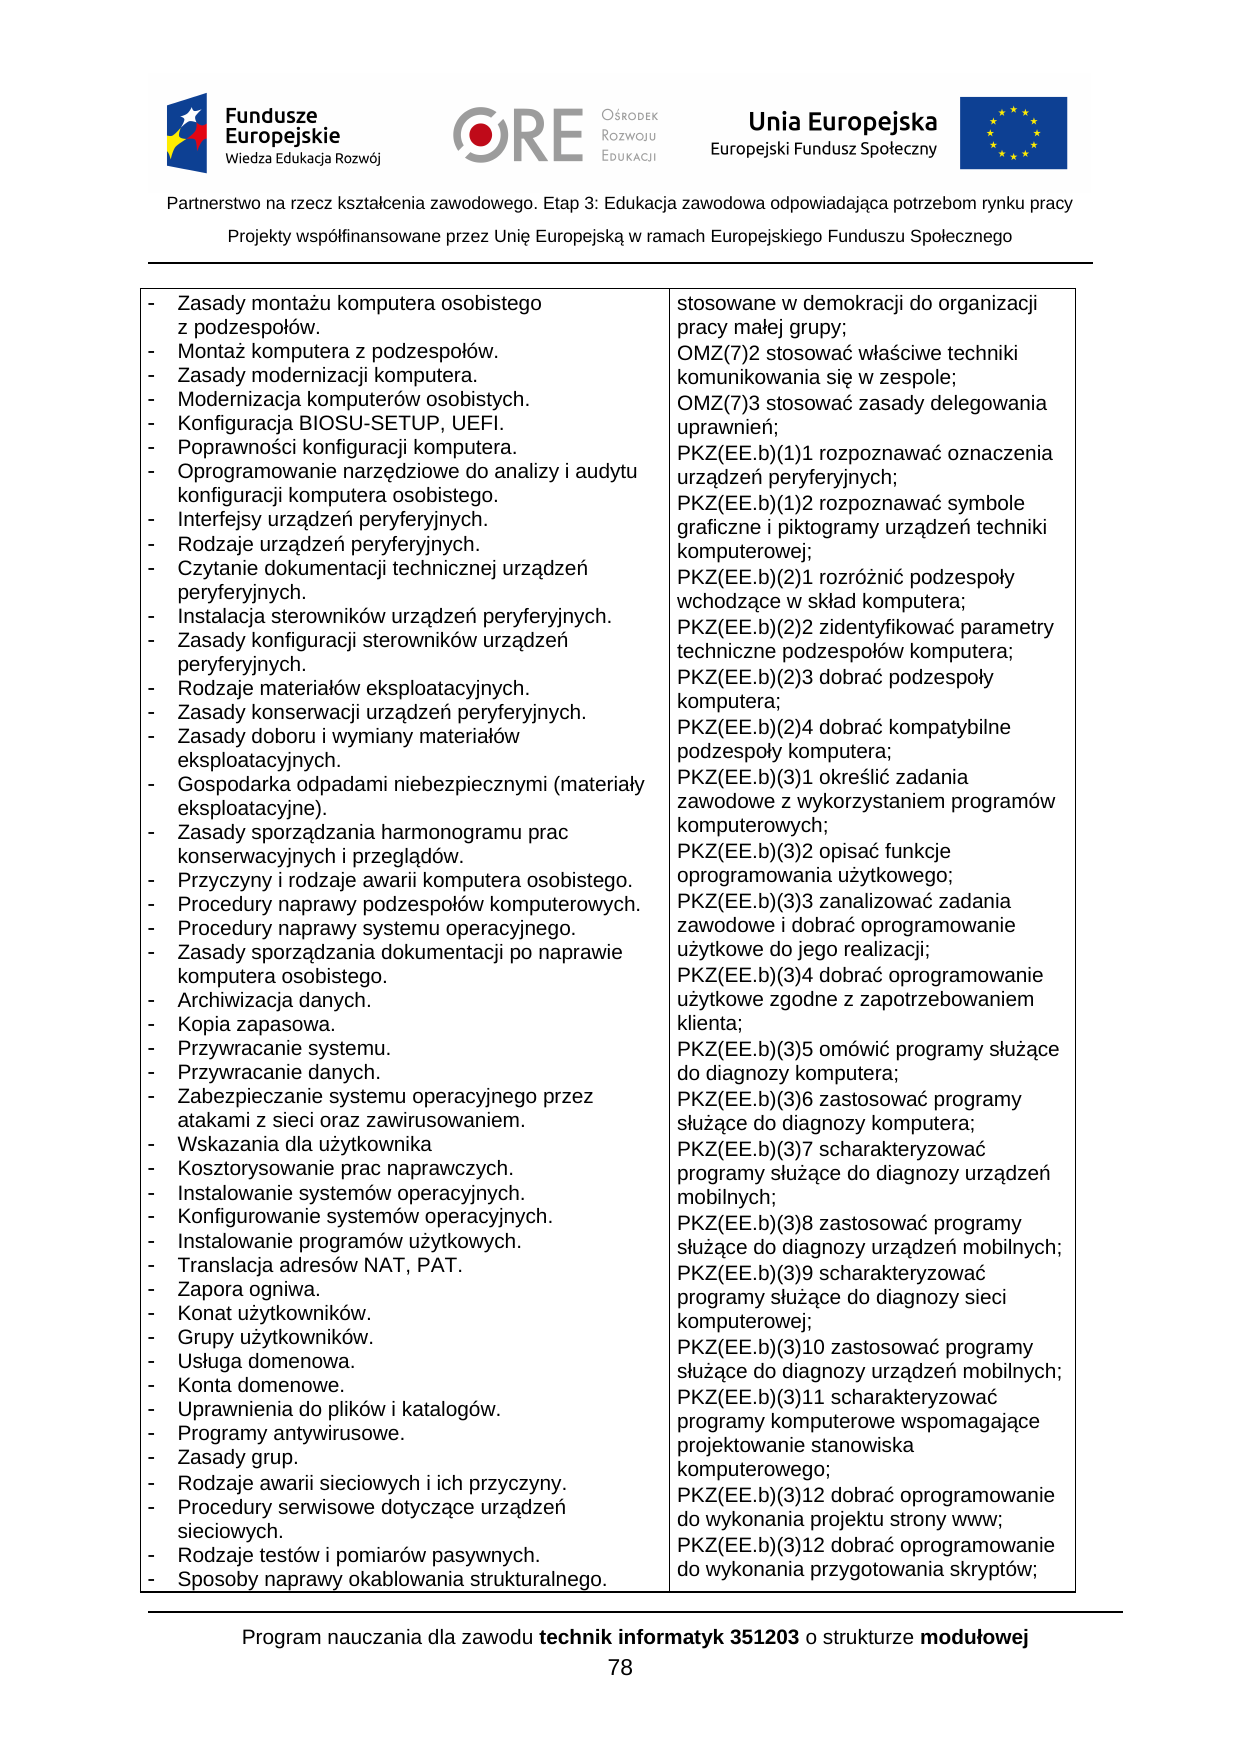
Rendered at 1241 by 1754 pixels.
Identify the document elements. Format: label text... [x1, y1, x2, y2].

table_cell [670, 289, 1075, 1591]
picture [147, 73, 1092, 193]
